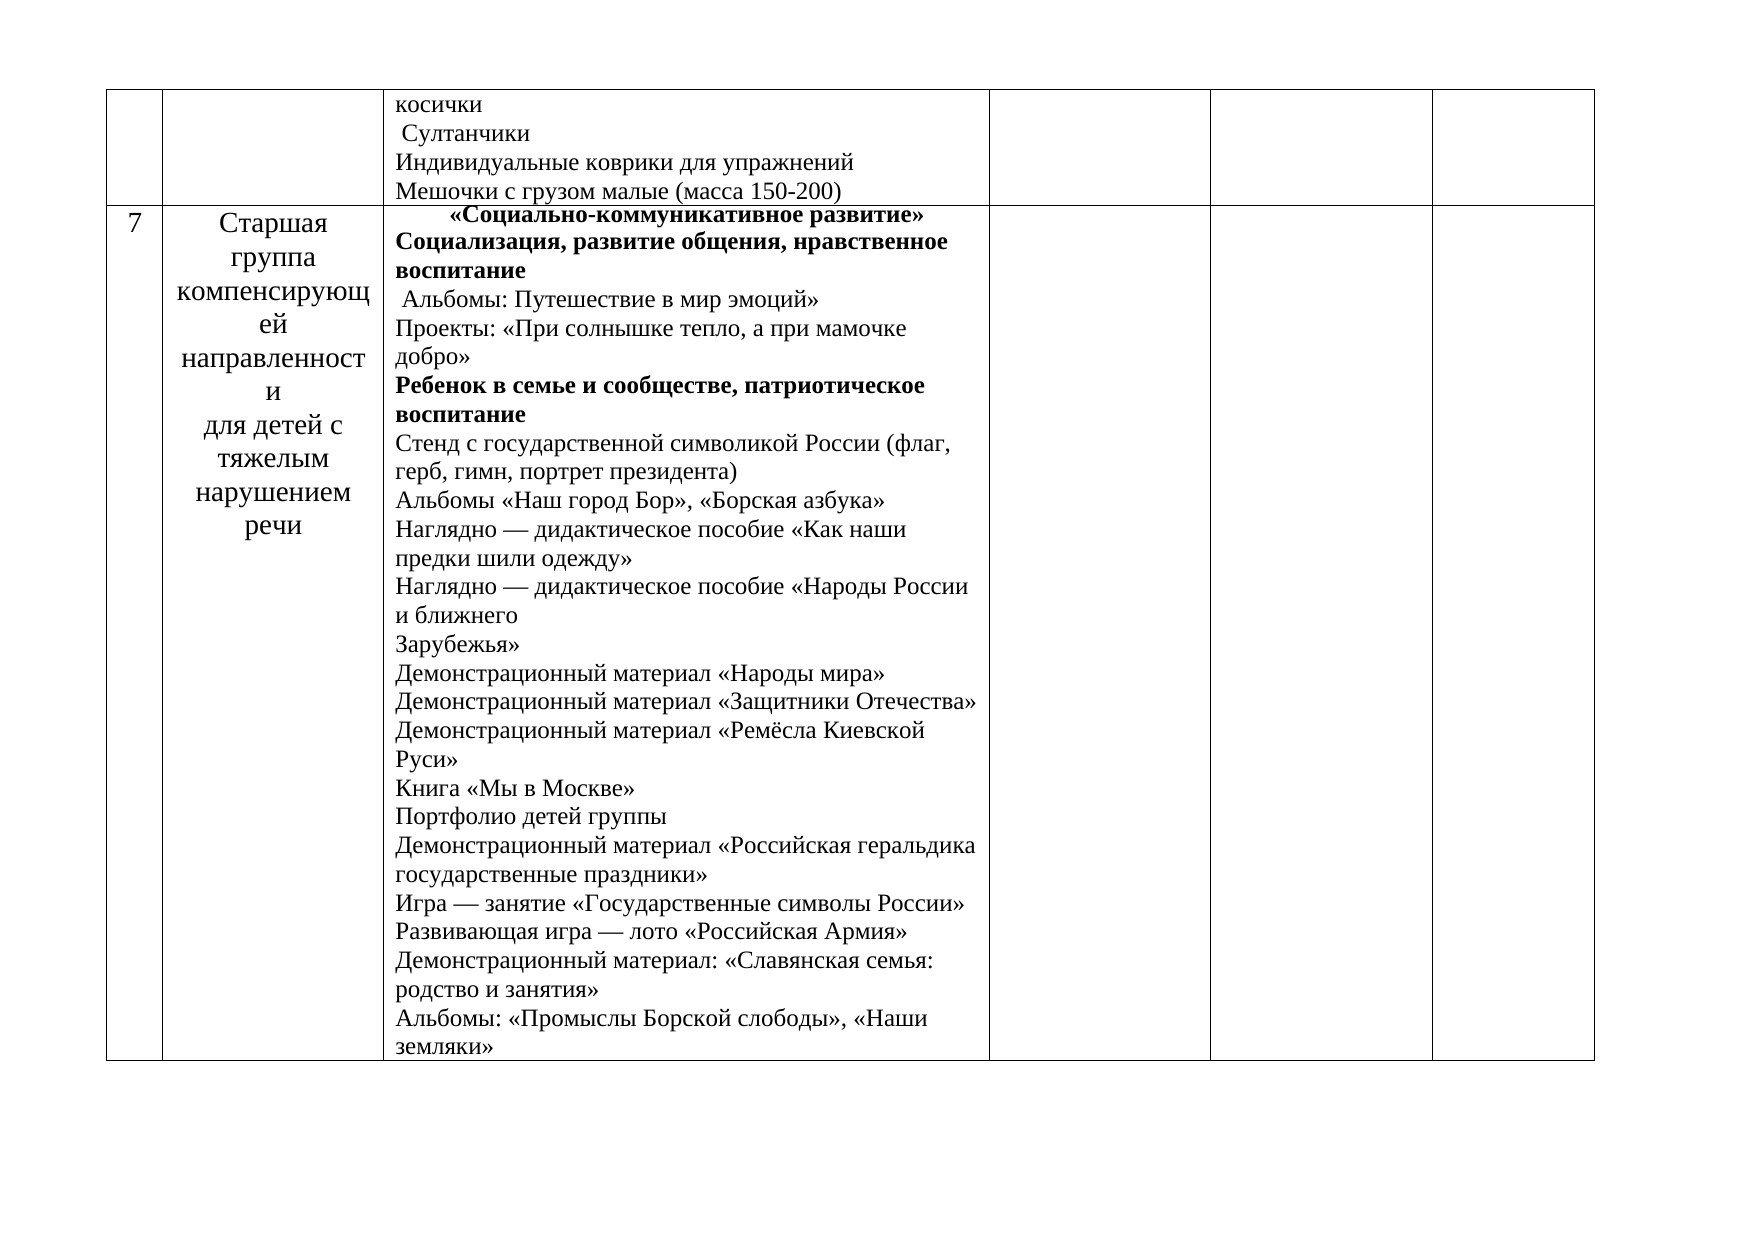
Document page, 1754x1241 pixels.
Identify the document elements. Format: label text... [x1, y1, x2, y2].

table_cell [163, 90, 383, 204]
table_cell [1433, 90, 1594, 204]
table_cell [384, 90, 989, 204]
table_cell [990, 90, 1210, 204]
table_cell [1433, 206, 1594, 1060]
table_cell [1211, 206, 1432, 1060]
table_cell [163, 206, 383, 1060]
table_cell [384, 206, 989, 1060]
table_cell [107, 90, 162, 204]
table_cell 7 [107, 206, 162, 1060]
table_cell [1211, 90, 1432, 204]
table_cell [990, 206, 1210, 1060]
